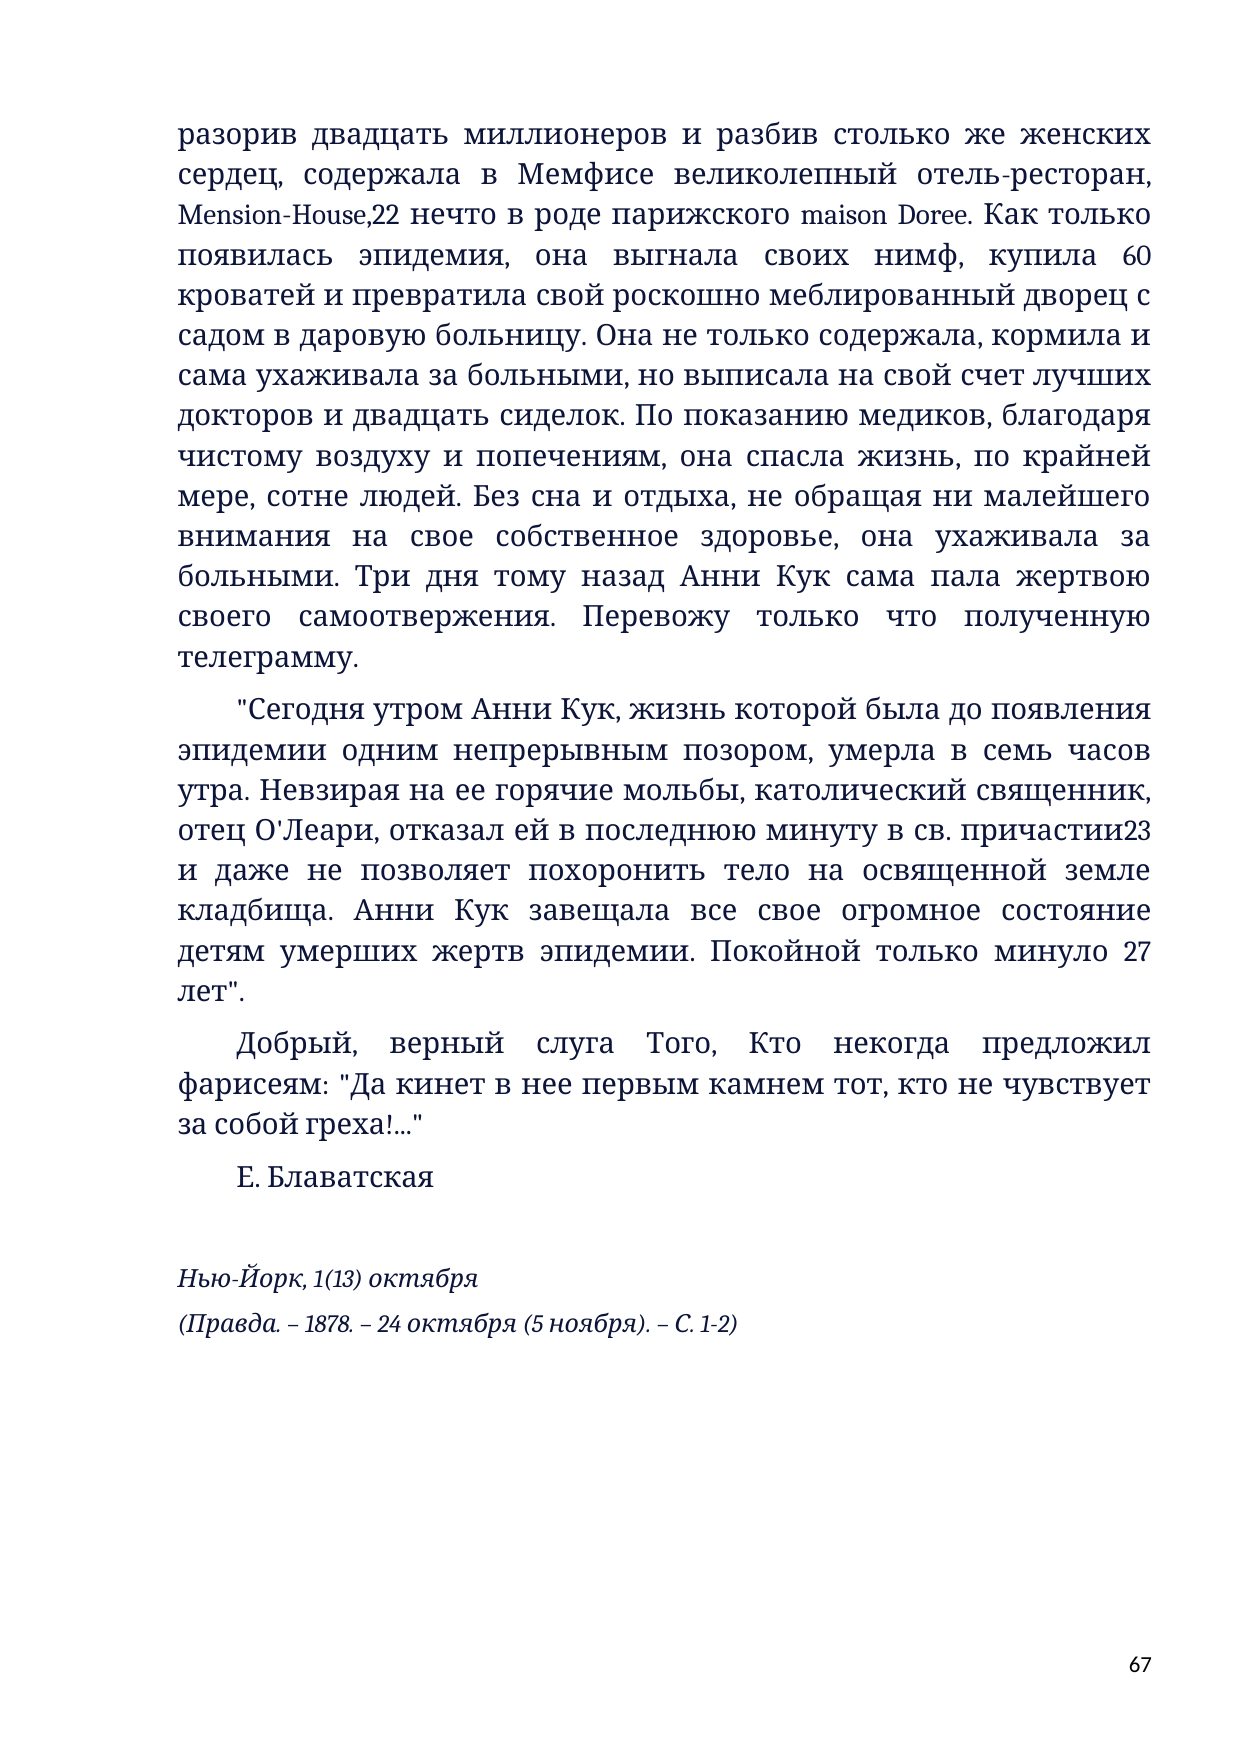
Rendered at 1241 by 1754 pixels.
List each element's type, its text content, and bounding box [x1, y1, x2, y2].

text (Правда. – 1878. – 24 октября (5 ноября). – С. 1-2) [177, 1310, 1152, 1339]
text Е. Блаватская [177, 1161, 1152, 1194]
text Нью-Йорк, 1(13) октября [177, 1264, 1152, 1293]
text "Сегодня утром Анни Кук, жизнь которой была до появления эпидемии одним непрерывным позором, умерла в семь часов утра. Невзирая на ее горячие мольбы, католический священник, отец О'Леари, отказал ей в последнюю минуту в св. причастии23 и даже не позволяет похоронить тело на освященной земле кладбища. Анни Кук завещала все свое огромное состояние детям умерших жертв эпидемии. Покойной только минуло 27 лет". [177, 693, 1152, 1008]
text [177, 118, 1152, 674]
text Добрый, верный слуга Того, Кто некогда предложил фарисеям: "Да кинет в нее первым камнем тот, кто не чувствует за собой греха!..." [177, 1028, 1152, 1142]
